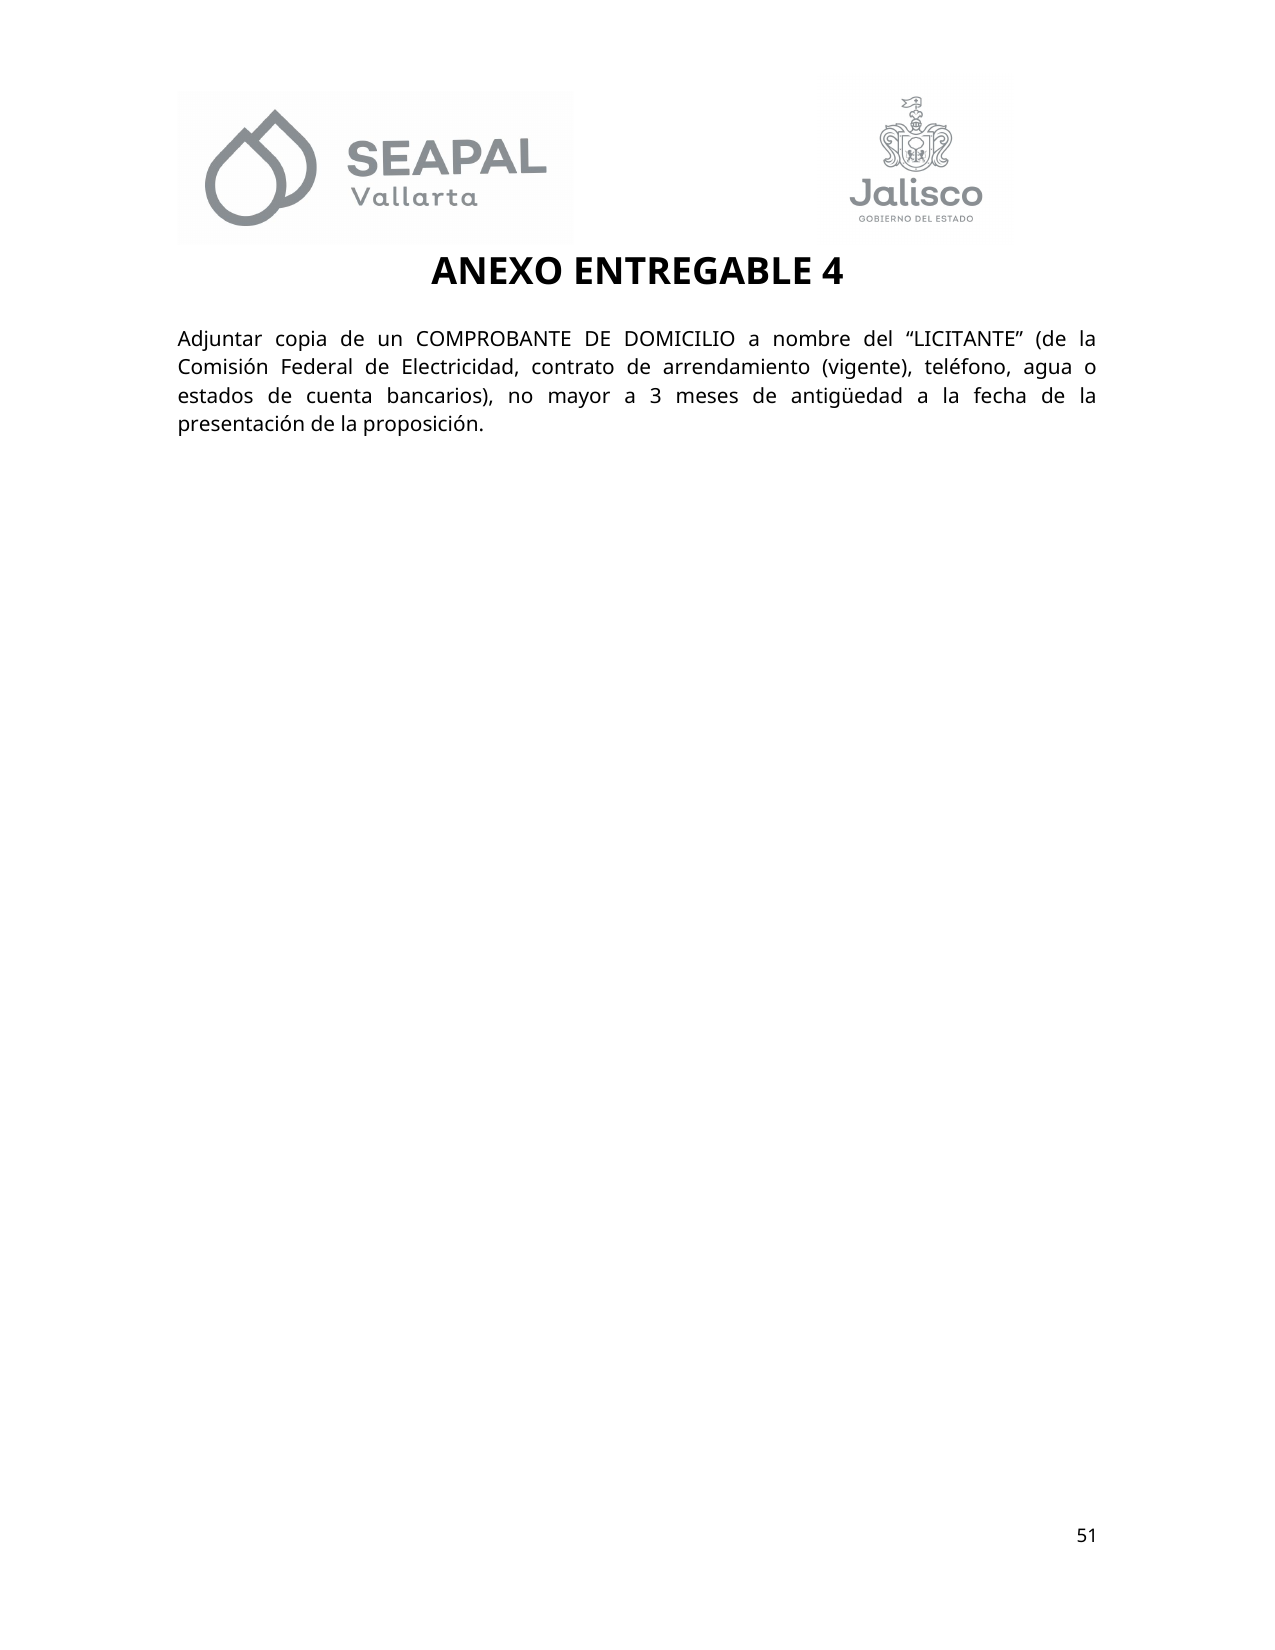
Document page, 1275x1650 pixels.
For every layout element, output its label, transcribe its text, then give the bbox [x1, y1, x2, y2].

text ANEXO ENTREGABLE 4 [177, 244, 1098, 295]
picture [817, 73, 1015, 245]
picture [177, 91, 574, 245]
text Adjuntar copia de un COMPROBANTE DE DOMICILIO a nombre del “LICITANTE” (de la Comisión Federal de Electricidad, contrato de arrendamiento (vigente), teléfono, agua o estados de cuenta bancarios), no mayor a 3 meses de antigüedad a la fecha de la presentación de la proposición. [177, 324, 1098, 438]
